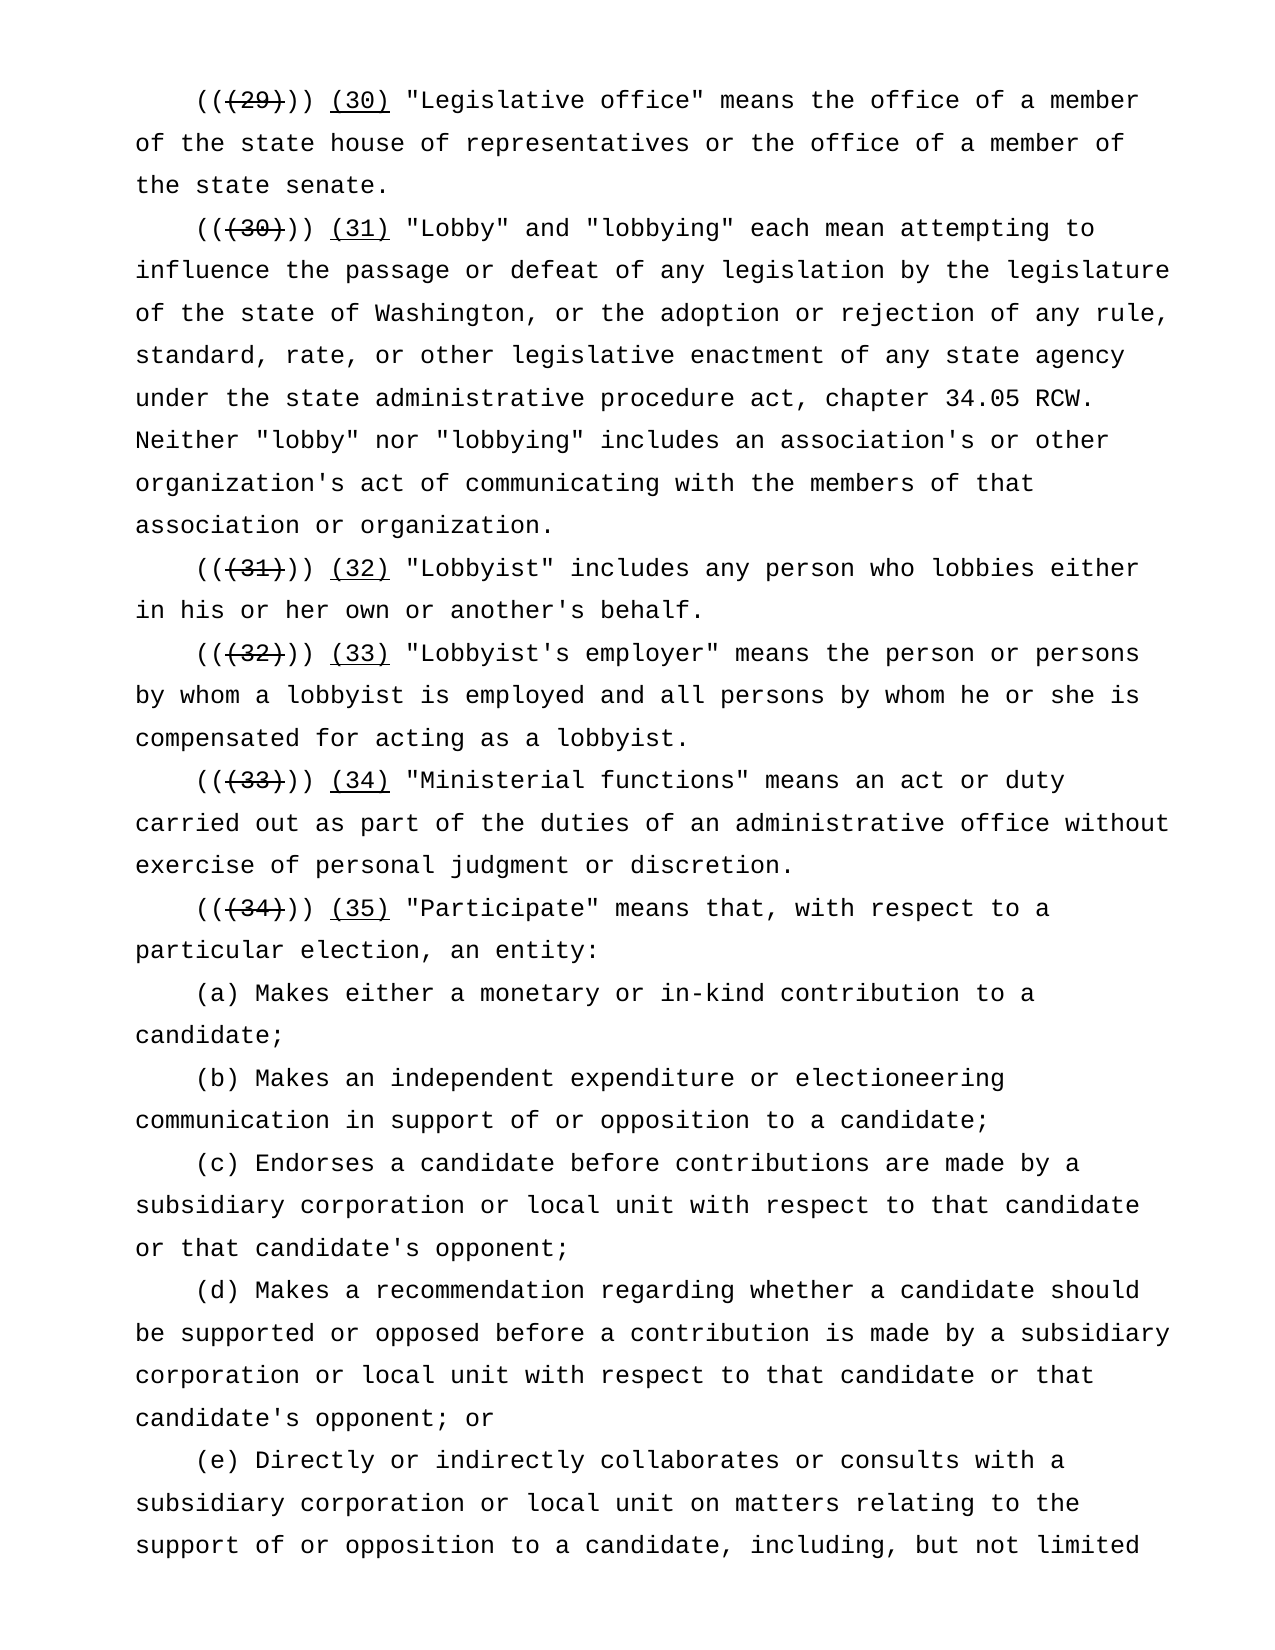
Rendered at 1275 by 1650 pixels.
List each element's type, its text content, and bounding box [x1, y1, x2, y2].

text (a) Makes either a monetary or in-kind contribution to a candidate; [135, 967, 1170, 1052]
text (((30))) (31) "Lobby" and "lobbying" each mean attempting to influence the passage or defeat of any legislation by the legislature of the state of Washington, or the adoption or rejection of any rule, standard, rate, or other legislative enactment of any state agency under the state administrative procedure act, chapter 34.05 RCW. Neither "lobby" nor "lobbying" includes an association's or other organization's act of communicating with the members of that association or organization. [135, 202, 1170, 542]
text (((29))) (30) "Legislative office" means the office of a member of the state house of representatives or the office of a member of the state senate. [135, 75, 1170, 202]
text (b) Makes an independent expenditure or electioneering communication in support of or opposition to a candidate; [135, 1052, 1170, 1137]
text (((31))) (32) "Lobbyist" includes any person who lobbies either in his or her own or another's behalf. [135, 542, 1170, 627]
text (d) Makes a recommendation regarding whether a candidate should be supported or opposed before a contribution is made by a subsidiary corporation or local unit with respect to that candidate or that candidate's opponent; or [135, 1265, 1170, 1435]
text (((32))) (33) "Lobbyist's employer" means the person or persons by whom a lobbyist is employed and all persons by whom he or she is compensated for acting as a lobbyist. [135, 627, 1170, 755]
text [135, 1435, 1170, 1562]
text (c) Endorses a candidate before contributions are made by a subsidiary corporation or local unit with respect to that candidate or that candidate's opponent; [135, 1137, 1170, 1265]
text (((33))) (34) "Ministerial functions" means an act or duty carried out as part of the duties of an administrative office without exercise of personal judgment or discretion. [135, 755, 1170, 882]
text (((34))) (35) "Participate" means that, with respect to a particular election, an entity: [135, 882, 1170, 967]
